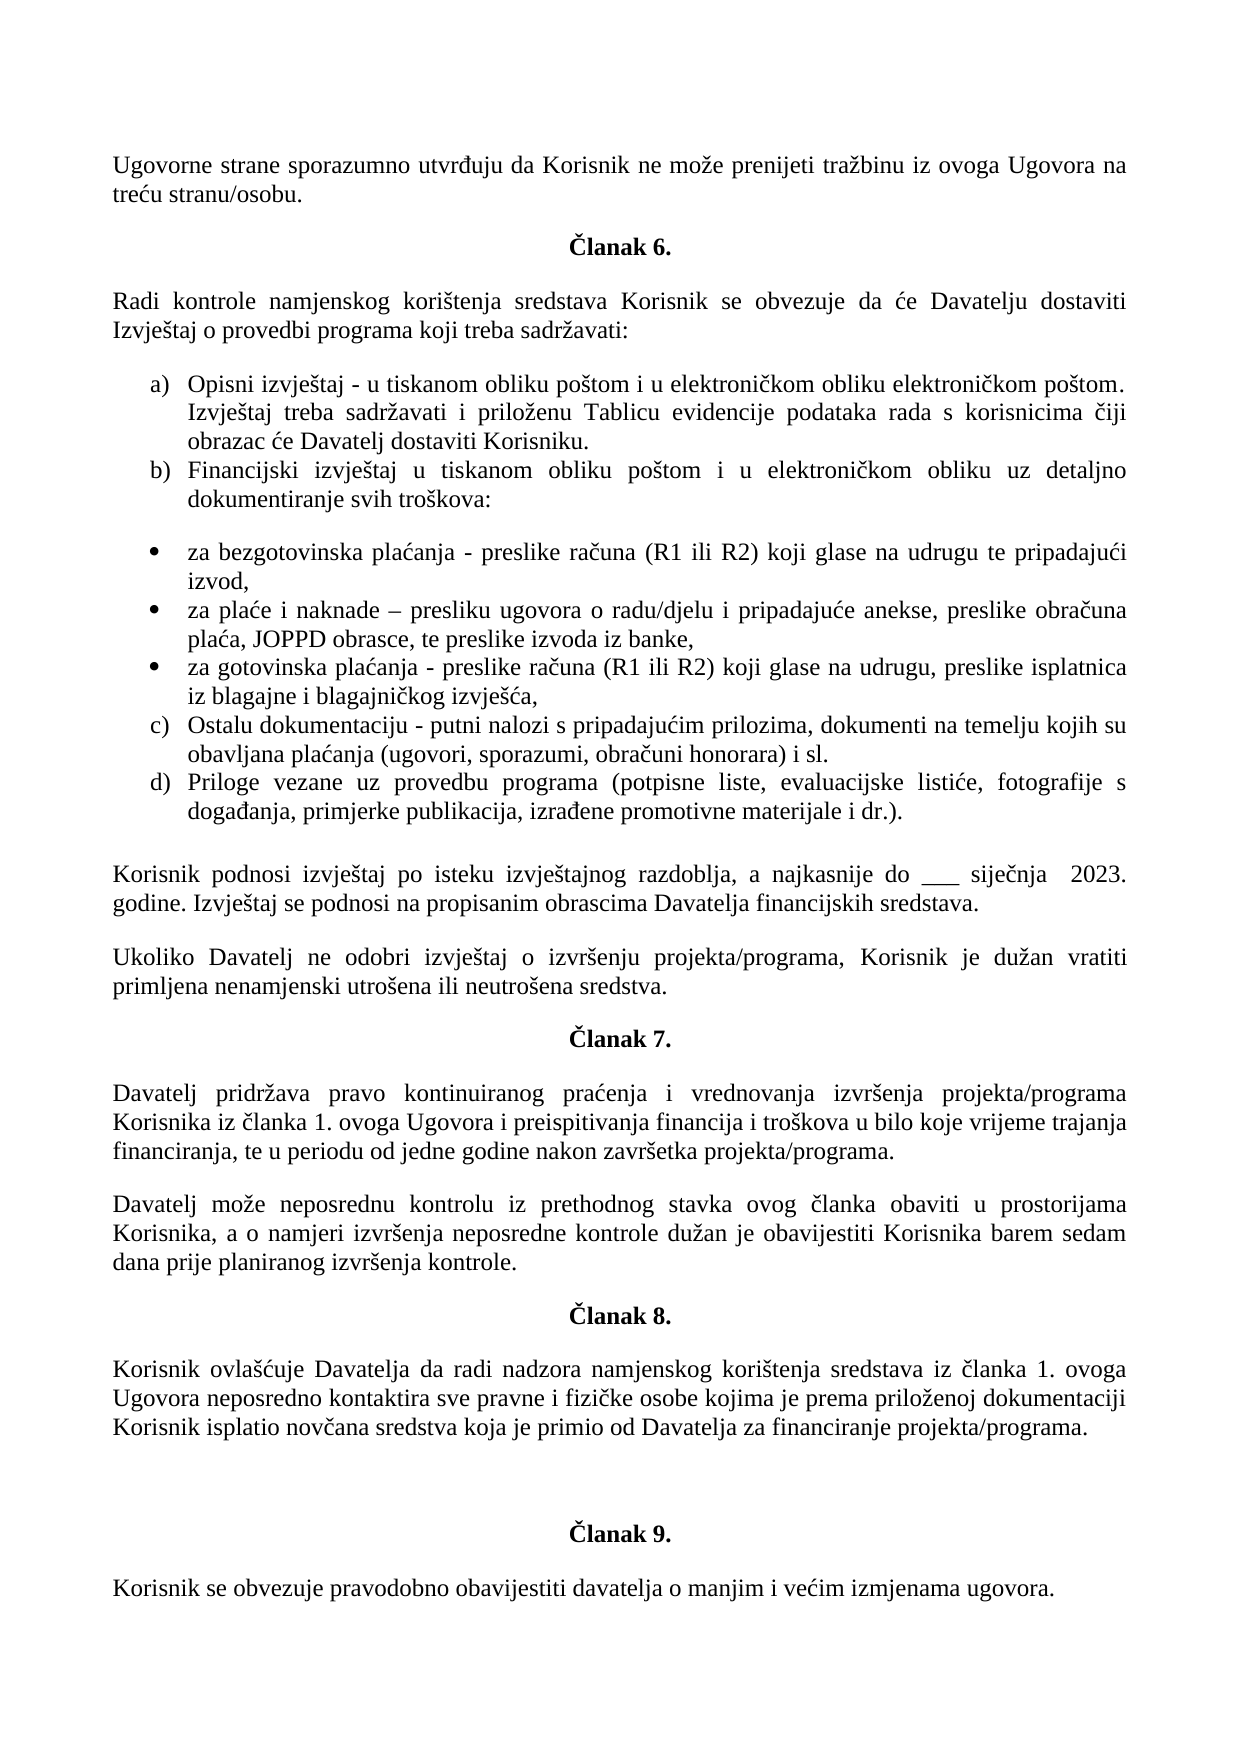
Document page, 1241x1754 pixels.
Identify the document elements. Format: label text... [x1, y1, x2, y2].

text Ukoliko Davatelj ne odobri izvještaj o izvršenju projekta/programa, Korisnik je dužan vratiti primljena nenamjenski utrošena ili neutrošena sredstva. [112, 942, 1128, 999]
text Davatelj može neposrednu kontrolu iz prethodnog stavka ovog članka obaviti u prostorijama Korisnika, a o namjeri izvršenja neposredne kontrole dužan je obavijestiti Korisnika barem sedam dana prije planiranog izvršenja kontrole. [112, 1189, 1128, 1276]
list za bezgotovinska plaćanja - preslike računa (R1 ili R2) koji glase na udrugu te pripadajući izvod, [150, 537, 1128, 595]
text Korisnik ovlašćuje Davatelja da radi nadzora namjenskog korištenja sredstava iz članka 1. ovoga Ugovora neposredno kontaktira sve pravne i fizičke osobe kojima je prema priloženoj dokumentaciji Korisnik isplatio novčana sredstva koja je primio od Davatelja za financiranje projekta/programa. [112, 1354, 1128, 1441]
text Ugovorne strane sporazumno utvrđuju da Korisnik ne može prenijeti tražbinu iz ovoga Ugovora na treću stranu/osobu. [112, 150, 1128, 207]
list Financijski izvještaj u tiskanom obliku poštom i u elektroničkom obliku uz detaljno dokumentiranje svih troškova: [150, 455, 1128, 512]
text Članak 7. [112, 1024, 1128, 1053]
text Članak 8. [112, 1301, 1128, 1329]
text Radi kontrole namjenskog korištenja sredstava Korisnik se obvezuje da će Davatelju dostaviti Izvještaj o provedbi programa koji treba sadržavati: [112, 286, 1128, 344]
list za gotovinska plaćanja - preslike računa (R1 ili R2) koji glase na udrugu, preslike isplatnica iz blagajne i blagajničkog izvješća, [150, 652, 1128, 710]
list Priloge vezane uz provedbu programa (potpisne liste, evaluacijske listiće, fotografije s događanja, primjerke publikacija, izrađene promotivne materijale i dr.). [150, 767, 1128, 825]
text Davatelj pridržava pravo kontinuiranog praćenja i vrednovanja izvršenja projekta/programa Korisnika iz članka 1. ovoga Ugovora i preispitivanja financija i troškova u bilo koje vrijeme trajanja financiranja, te u periodu od jedne godine nakon završetka projekta/programa. [112, 1078, 1128, 1164]
list Opisni izvještaj - u tiskanom obliku poštom i u elektroničkom obliku elektroničkom poštom. Izvještaj treba sadržavati i priloženu Tablicu evidencije podataka rada s korisnicima čiji obrazac će Davatelj dostaviti Korisniku. [150, 369, 1128, 455]
text Članak 9. [112, 1519, 1128, 1548]
list za plaće i naknade – presliku ugovora o radu/djelu i pripadajuće anekse, preslike obračuna plaća, JOPPD obrasce, te preslike izvoda iz banke, [150, 595, 1128, 652]
text Korisnik podnosi izvještaj po isteku izvještajnog razdoblja, a najkasnije do ___ siječnja 2023. godine. Izvještaj se podnosi na propisanim obrascima Davatelja financijskih sredstava. [112, 859, 1128, 917]
text Korisnik se obvezuje pravodobno obavijestiti davatelja o manjim i većim izmjenama ugovora. [112, 1573, 1128, 1602]
text Članak 6. [112, 232, 1128, 261]
list Ostalu dokumentaciju - putni nalozi s pripadajućim prilozima, dokumenti na temelju kojih su obavljana plaćanja (ugovori, sporazumi, obračuni honorara) i sl. [150, 710, 1128, 767]
